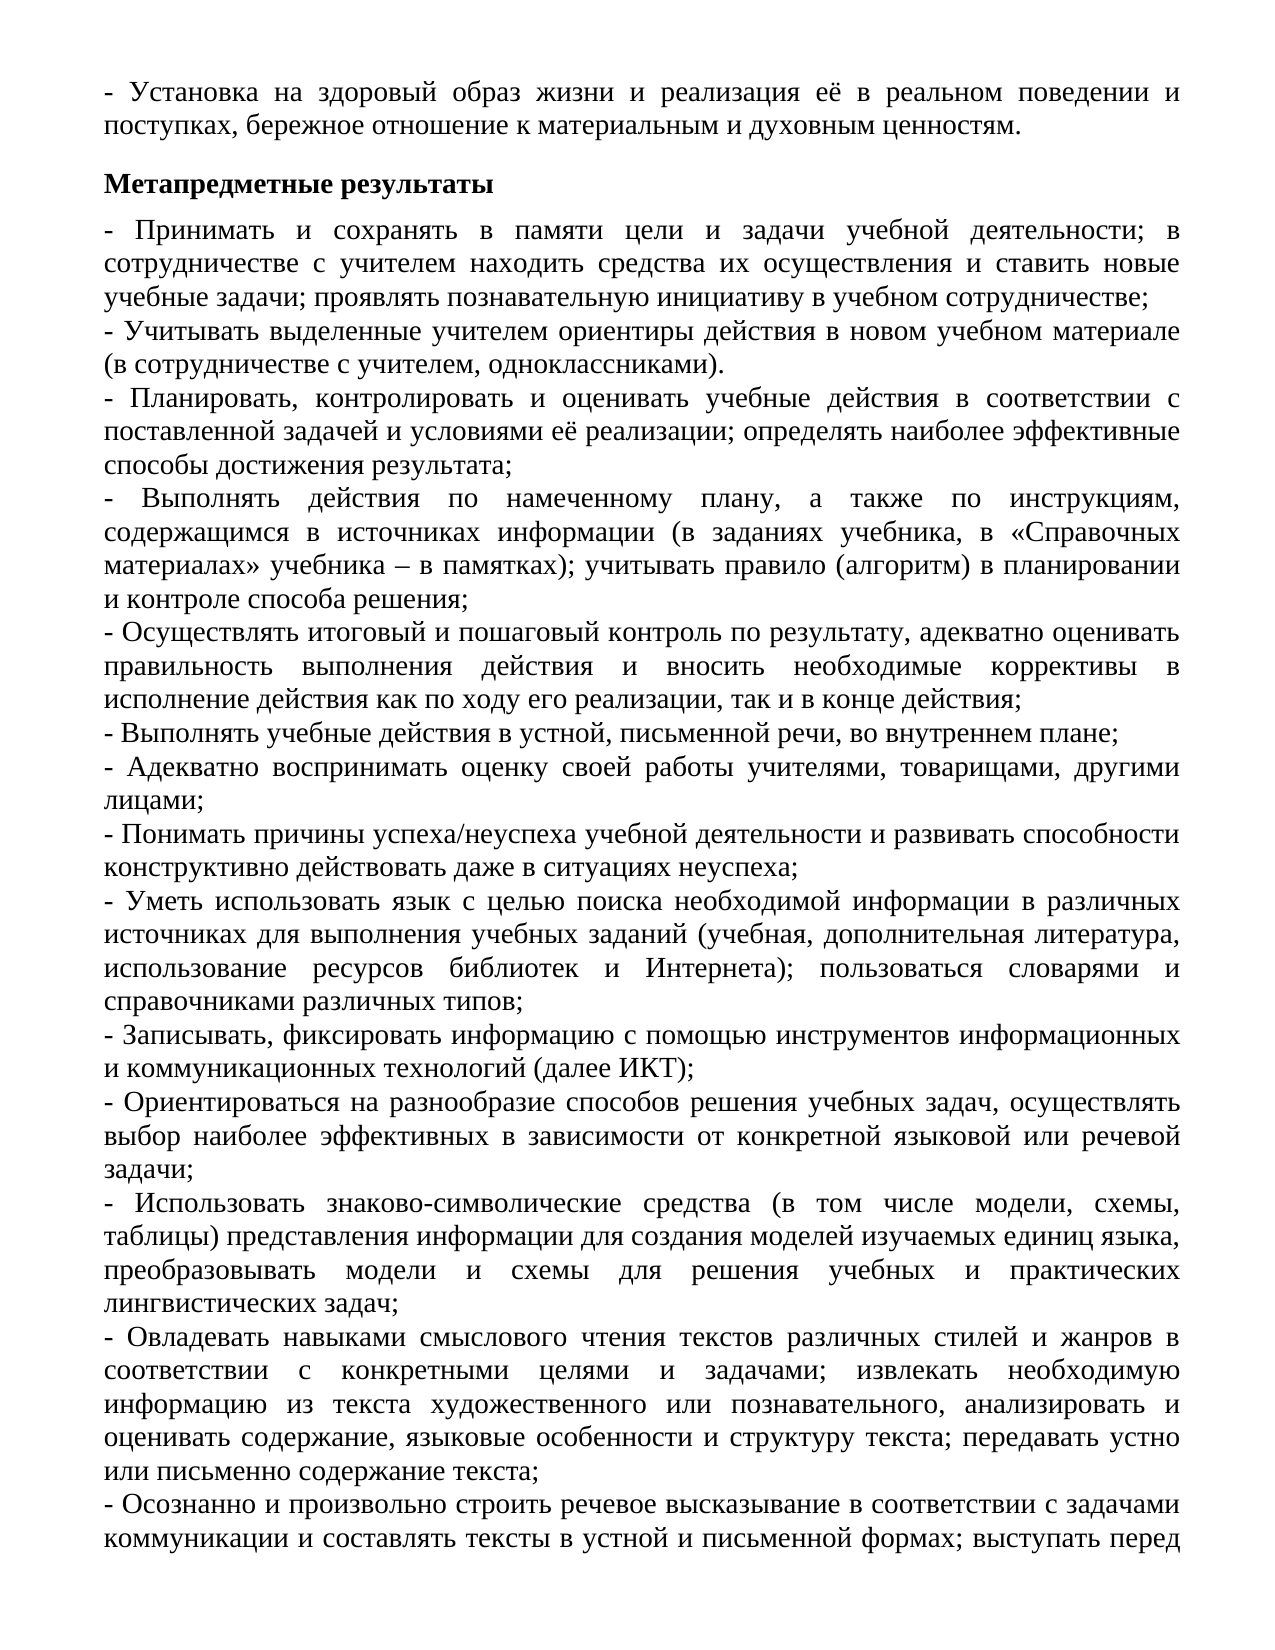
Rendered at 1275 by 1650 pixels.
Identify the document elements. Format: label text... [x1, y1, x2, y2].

text - Овладевать навыками смыслового чтения текстов различных стилей и жанров в соответствии с конкретными целями и задачами; извлекать необходимую информацию из текста художественного или познавательного, анализировать и оценивать содержание, языковые особенности и структуру текста; передавать устно или письменно содержание текста; [103, 1319, 1181, 1487]
text - Адекватно воспринимать оценку своей работы учителями, товарищами, другими лицами; [103, 749, 1181, 816]
text - Учитывать выделенные учителем ориентиры действия в новом учебном материале (в сотрудничестве с учителем, одноклассниками). [103, 313, 1181, 380]
text - Записывать, фиксировать информацию с помощью инструментов информационных и коммуникационных технологий (далее ИКТ); [103, 1017, 1181, 1084]
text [103, 1487, 1181, 1554]
text - Планировать, контролировать и оценивать учебные действия в соответствии с поставленной задачей и условиями её реализации; определять наиболее эффективные способы достижения результата; [103, 380, 1181, 480]
text Метапредметные результаты [103, 166, 1181, 199]
text - Ориентироваться на разнообразие способов решения учебных задач, осуществлять выбор наиболее эффективных в зависимости от конкретной языковой или речевой задачи; [103, 1084, 1181, 1185]
text - Уметь использовать язык с целью поиска необходимой информации в различных источниках для выполнения учебных заданий (учебная, дополнительная литература, использование ресурсов библиотек и Интернета); пользоваться словарями и справочниками различных типов; [103, 883, 1181, 1017]
text - Понимать причины успеха/неуспеха учебной деятельности и развивать способности конструктивно действовать даже в ситуациях неуспеха; [103, 816, 1181, 883]
text - Использовать знаково-символические средства (в том числе модели, схемы, таблицы) представления информации для создания моделей изучаемых единиц языка, преобразовывать модели и схемы для решения учебных и практических лингвистических задач; [103, 1185, 1181, 1319]
text - Выполнять учебные действия в устной, письменной речи, во внутреннем плане; [103, 715, 1181, 749]
text - Выполнять действия по намеченному плану, а также по инструкциям, содержащимся в источниках информации (в заданиях учебника, в «Справочных материалах» учебника – в памятках); учитывать правило (алгоритм) в планировании и контроле способа решения; [103, 480, 1181, 614]
text - Осуществлять итоговый и пошаговый контроль по результату, адекватно оценивать правильность выполнения действия и вносить необходимые коррективы в исполнение действия как по ходу его реализации, так и в конце действия; [103, 614, 1181, 715]
text - Установка на здоровый образ жизни и реализация её в реальном поведении и поступках, бережное отношение к материальным и духовным ценностям. [103, 74, 1181, 141]
text - Принимать и сохранять в памяти цели и задачи учебной деятельности; в сотрудничестве с учителем находить средства их осуществления и ставить новые учебные задачи; проявлять познавательную инициативу в учебном сотрудничестве; [103, 212, 1181, 313]
